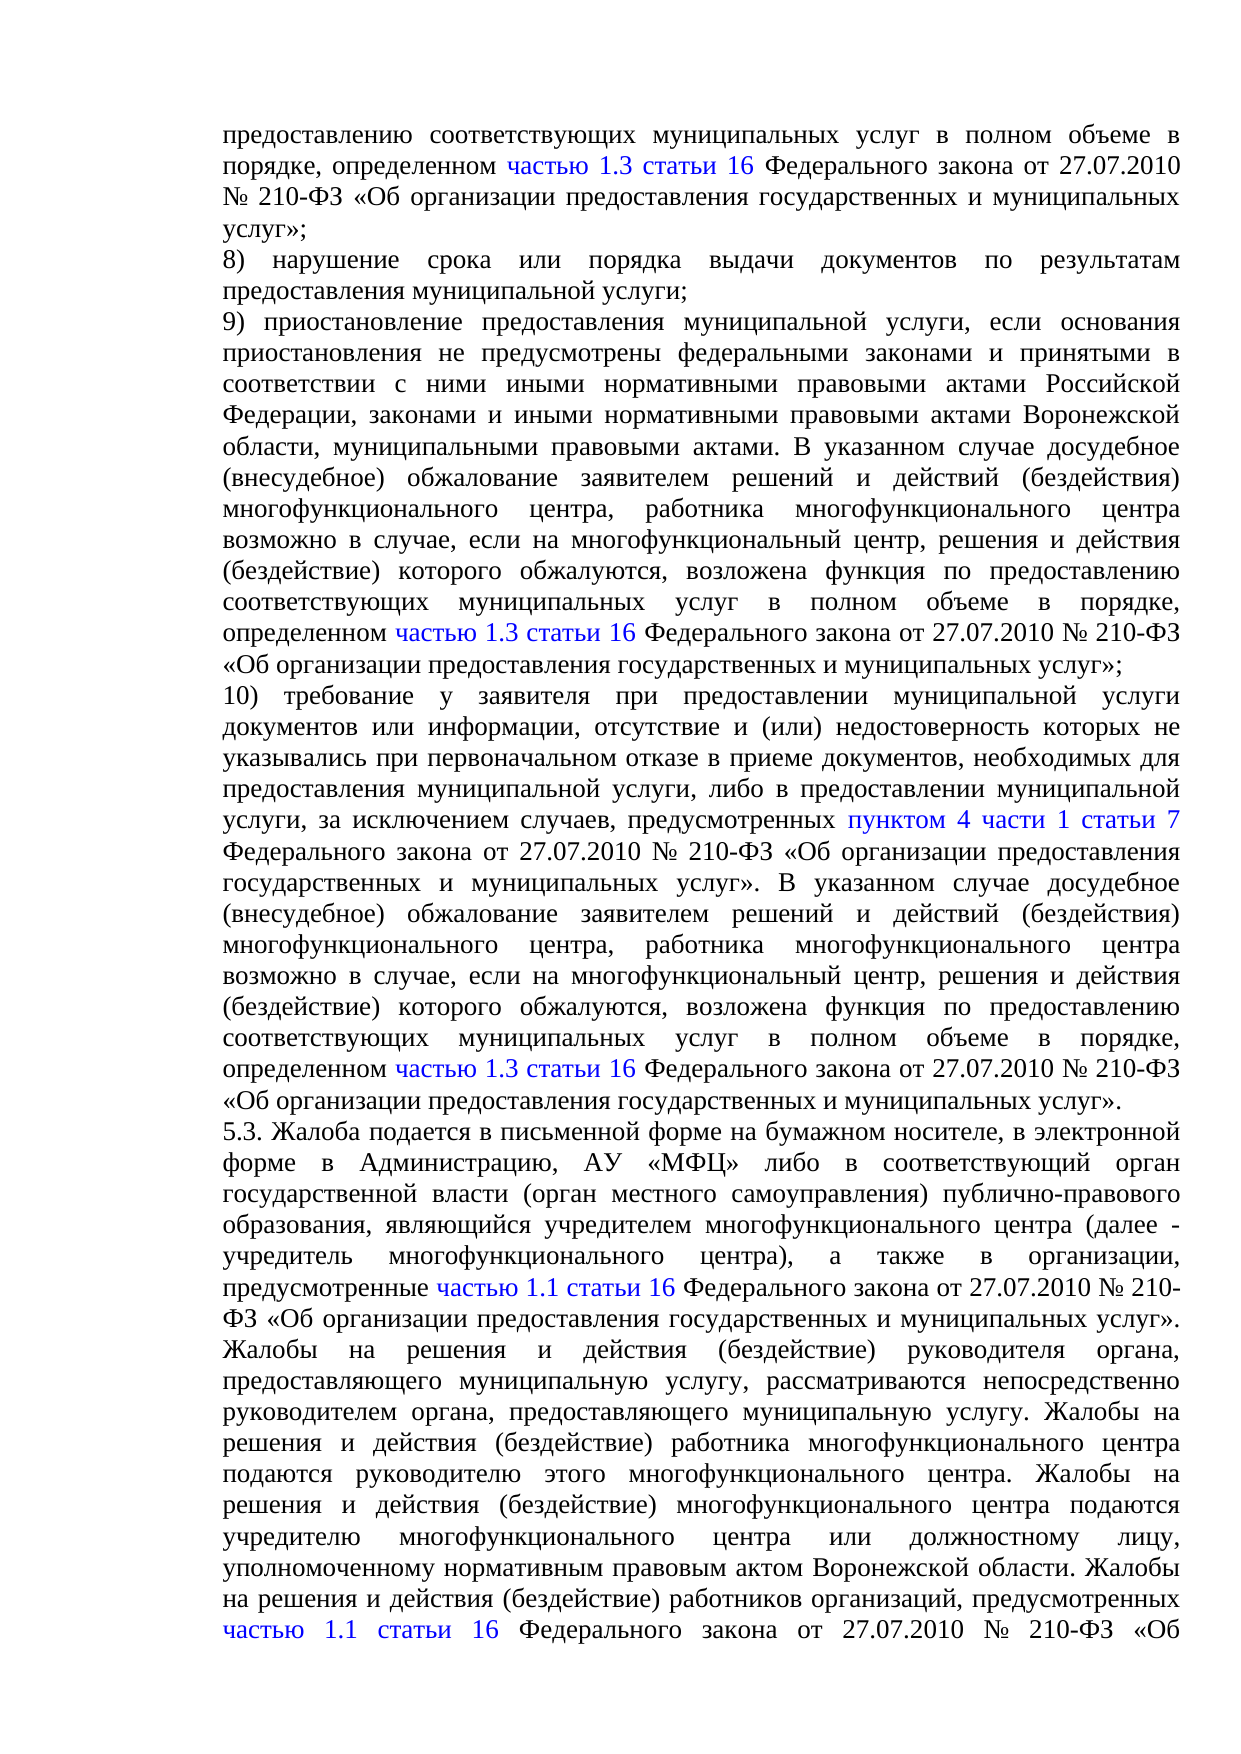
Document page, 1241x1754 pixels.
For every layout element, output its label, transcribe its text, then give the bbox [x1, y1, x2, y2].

text 8) нарушение срока или порядка выдачи документов по результатам предоставления муниципальной услуги; [222, 243, 1181, 305]
text 10) требование у заявителя при предоставлении муниципальной услуги документов или информации, отсутствие и (или) недостоверность которых не указывались при первоначальном отказе в приеме документов, необходимых для предоставления муниципальной услуги, либо в предоставлении муниципальной услуги, за исключением случаев, предусмотренных пунктом 4 части 1 статьи 7 Федерального закона от 27.07.2010 № 210-ФЗ «Об организации предоставления государственных и муниципальных услуг». В указанном случае досудебное (внесудебное) обжалование заявителем решений и действий (бездействия) многофункционального центра, работника многофункционального центра возможно в случае, если на многофункциональный центр, решения и действия (бездействие) которого обжалуются, возложена функция по предоставлению соответствующих муниципальных услуг в полном объеме в порядке, определенном частью 1.3 статьи 16 Федерального закона от 27.07.2010 № 210-ФЗ «Об организации предоставления государственных и муниципальных услуг». [222, 679, 1181, 1115]
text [222, 1115, 1181, 1644]
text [222, 118, 1181, 243]
text 9) приостановление предоставления муниципальной услуги, если основания приостановления не предусмотрены федеральными законами и принятыми в соответствии с ними иными нормативными правовыми актами Российской Федерации, законами и иными нормативными правовыми актами Воронежской области, муниципальными правовыми актами. В указанном случае досудебное (внесудебное) обжалование заявителем решений и действий (бездействия) многофункционального центра, работника многофункционального центра возможно в случае, если на многофункциональный центр, решения и действия (бездействие) которого обжалуются, возложена функция по предоставлению соответствующих муниципальных услуг в полном объеме в порядке, определенном частью 1.3 статьи 16 Федерального закона от 27.07.2010 № 210-ФЗ «Об организации предоставления государственных и муниципальных услуг»; [222, 305, 1181, 679]
